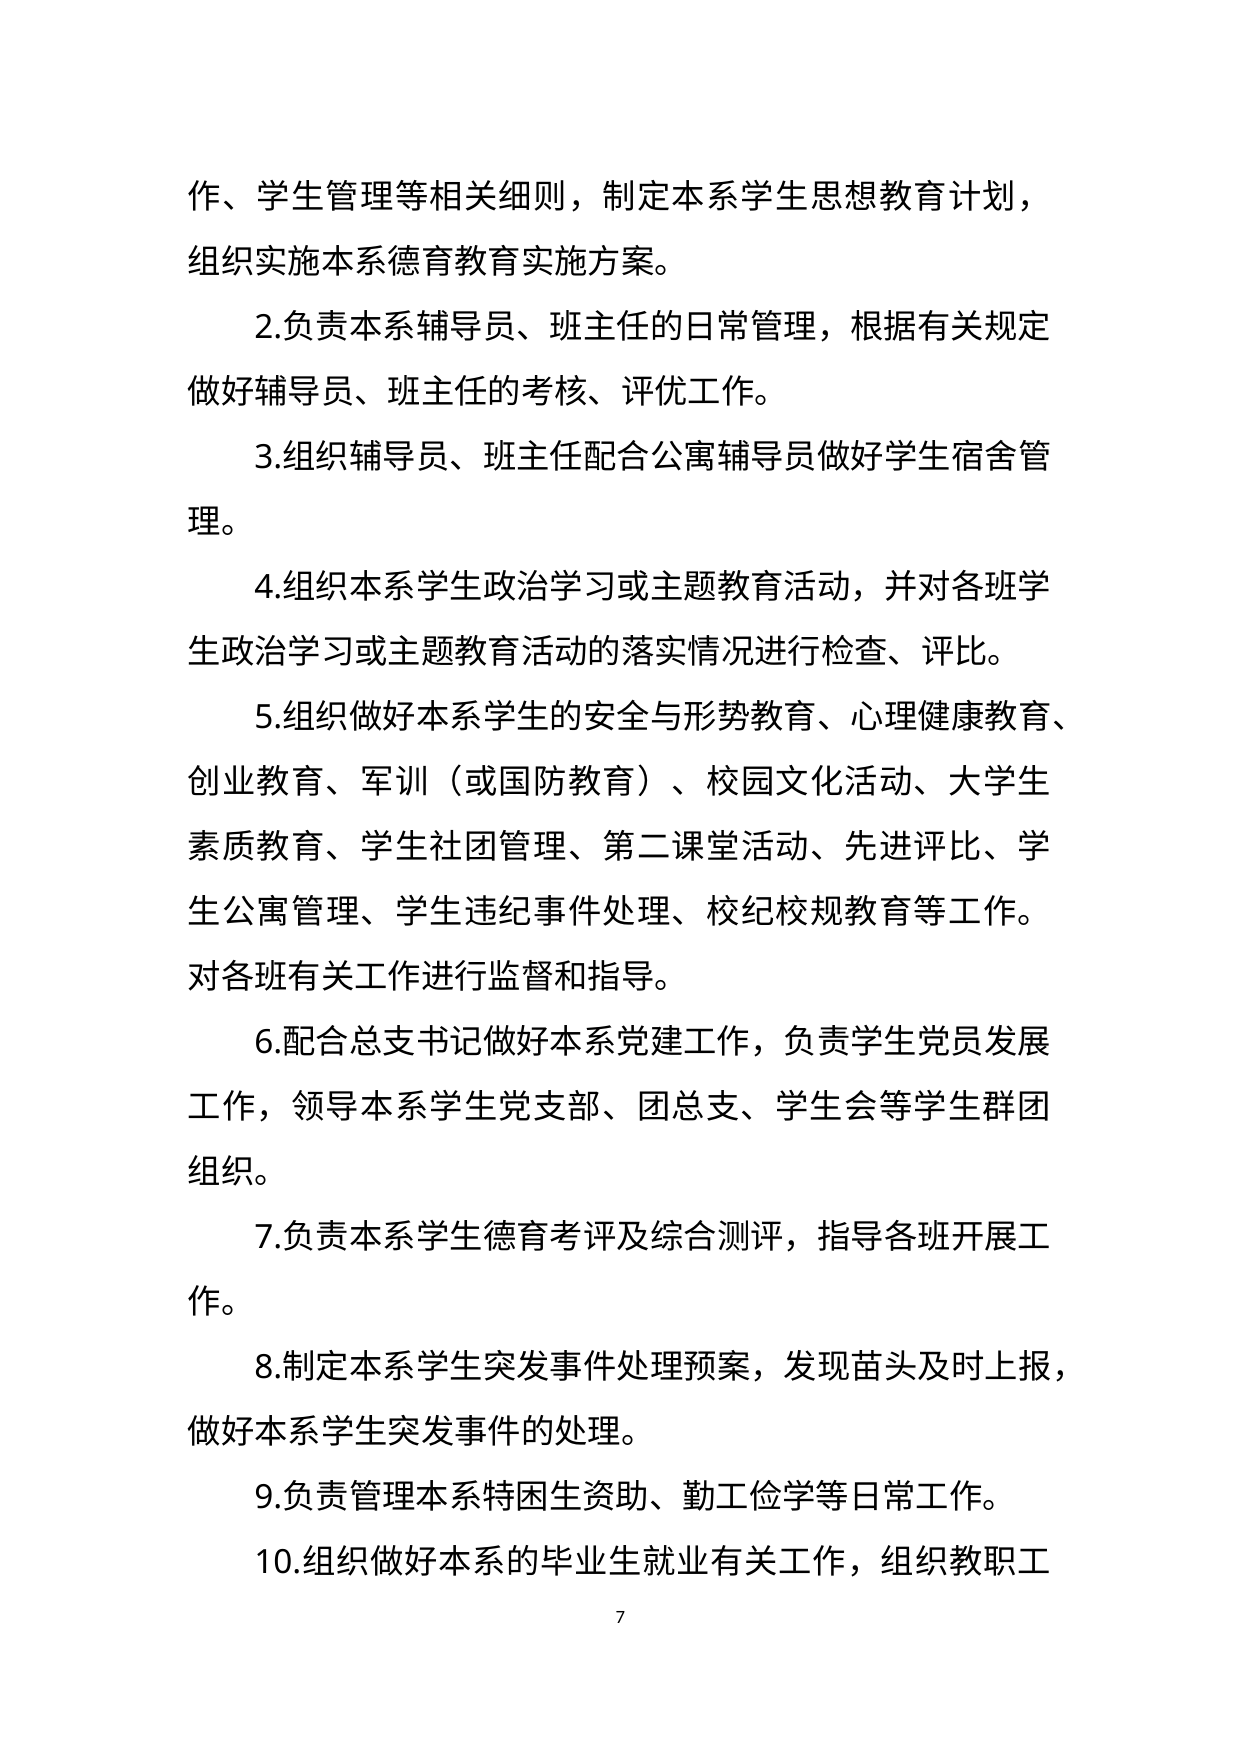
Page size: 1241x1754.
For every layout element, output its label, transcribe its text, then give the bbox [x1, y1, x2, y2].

text 5.组织做好本系学生的安全与形势教育、心理健康教育、创业教育、军训（或国防教育）、校园文化活动、大学生素质教育、学生社团管理、第二课堂活动、先进评比、学生公寓管理、学生违纪事件处理、校纪校规教育等工作。对各班有关工作进行监督和指导。 [187, 682, 1053, 1007]
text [187, 162, 1053, 292]
text 4.组织本系学生政治学习或主题教育活动，并对各班学生政治学习或主题教育活动的落实情况进行检查、评比。 [187, 552, 1053, 682]
text 2.负责本系辅导员、班主任的日常管理，根据有关规定做好辅导员、班主任的考核、评优工作。 [187, 292, 1053, 422]
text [187, 1527, 1053, 1592]
text 3.组织辅导员、班主任配合公寓辅导员做好学生宿舍管理。 [187, 422, 1053, 552]
text 7.负责本系学生德育考评及综合测评，指导各班开展工作。 [187, 1202, 1053, 1332]
text 6.配合总支书记做好本系党建工作，负责学生党员发展工作，领导本系学生党支部、团总支、学生会等学生群团组织。 [187, 1007, 1053, 1202]
text 8.制定本系学生突发事件处理预案，发现苗头及时上报，做好本系学生突发事件的处理。 [187, 1332, 1053, 1462]
text 9.负责管理本系特困生资助、勤工俭学等日常工作。 [187, 1462, 1053, 1527]
